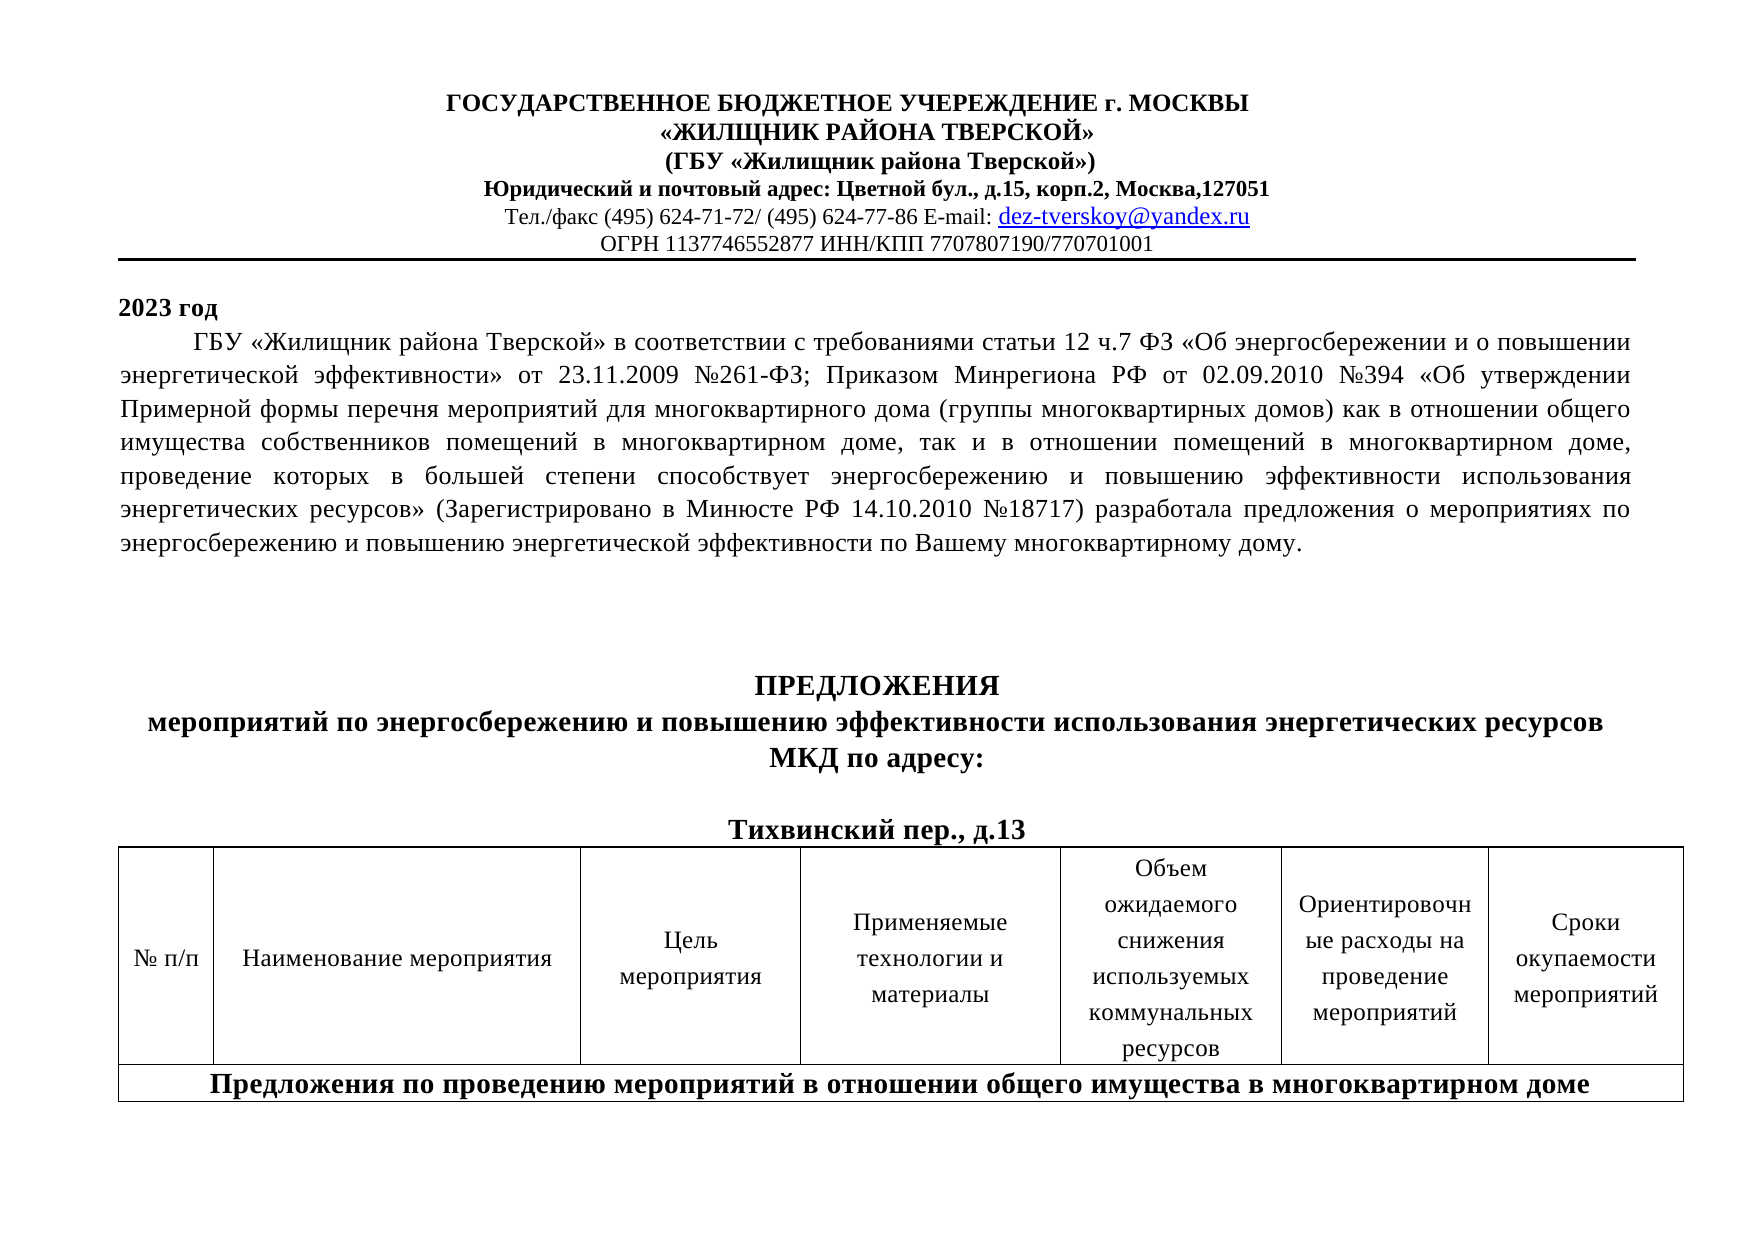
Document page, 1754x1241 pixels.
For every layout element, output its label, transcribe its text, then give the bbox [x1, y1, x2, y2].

text ПРЕДЛОЖЕНИЯ [118, 666, 1636, 702]
text мероприятий по энергосбережению и повышению эффективности использования энергетических ресурсов МКД по адресу: [118, 702, 1636, 774]
table_header Ориентировочные расходы на проведение мероприятий [1282, 848, 1488, 1064]
table_header Применяемые технологии и материалы [801, 848, 1060, 1064]
table_header Объем ожидаемого снижения используемых коммунальных ресурсов [1061, 848, 1281, 1064]
table_cell Предложения по проведению мероприятий в отношении общего имущества в многоквартирном доме [119, 1065, 1683, 1101]
text 2023 год [118, 290, 1634, 323]
text ГБУ «Жилищник района Тверской» в соответствии с требованиями статьи 12 ч.7 ФЗ «Об энергосбережении и о повышении энергетической эффективности» от 23.11.2009 №261-ФЗ; Приказом Минрегиона РФ от 02.09.2010 №394 «Об утверждении Примерной формы перечня мероприятий для многоквартирного дома (группы многоквартирных домов) как в отношении общего имущества собственников помещений в многоквартирном доме, так и в отношении помещений в многоквартирном доме, проведение которых в большей степени способствует энергосбережению и повышению эффективности использования энергетических ресурсов» (Зарегистрировано в Минюсте РФ 14.10.2010 №18717) разработала предложения о мероприятиях по энергосбережению и повышению энергетической эффективности по Вашему многоквартирному дому. [120, 323, 1634, 558]
table_header Цель мероприятия [581, 848, 800, 1064]
table_header Сроки окупаемости мероприятий [1489, 848, 1683, 1064]
text ГОСУДАРСТВЕННОЕ БЮДЖЕТНОЕ УЧЕРЕЖДЕНИЕ г. МОСКВЫ [59, 88, 1636, 117]
text ОГРН 1137746552877 ИНН/КПП 7707807190/770701001 [118, 230, 1636, 258]
text Юридический и почтовый адрес: Цветной бул., д.15, корп.2, Москва,127051 [118, 175, 1636, 201]
text Тел./факс (495) 624-71-72/ (495) 624-77-86 E-mail: dez-tverskoy@yandex.ru [118, 201, 1636, 230]
text «ЖИЛЩНИК РАЙОНА ТВЕРСКОЙ» [118, 117, 1636, 146]
text (ГБУ «Жилищник района Тверской») [118, 146, 1636, 175]
table_header Наименование мероприятия [214, 848, 580, 1064]
text Тихвинский пер., д.13 [118, 810, 1636, 846]
table_header № п/п [119, 848, 213, 1064]
